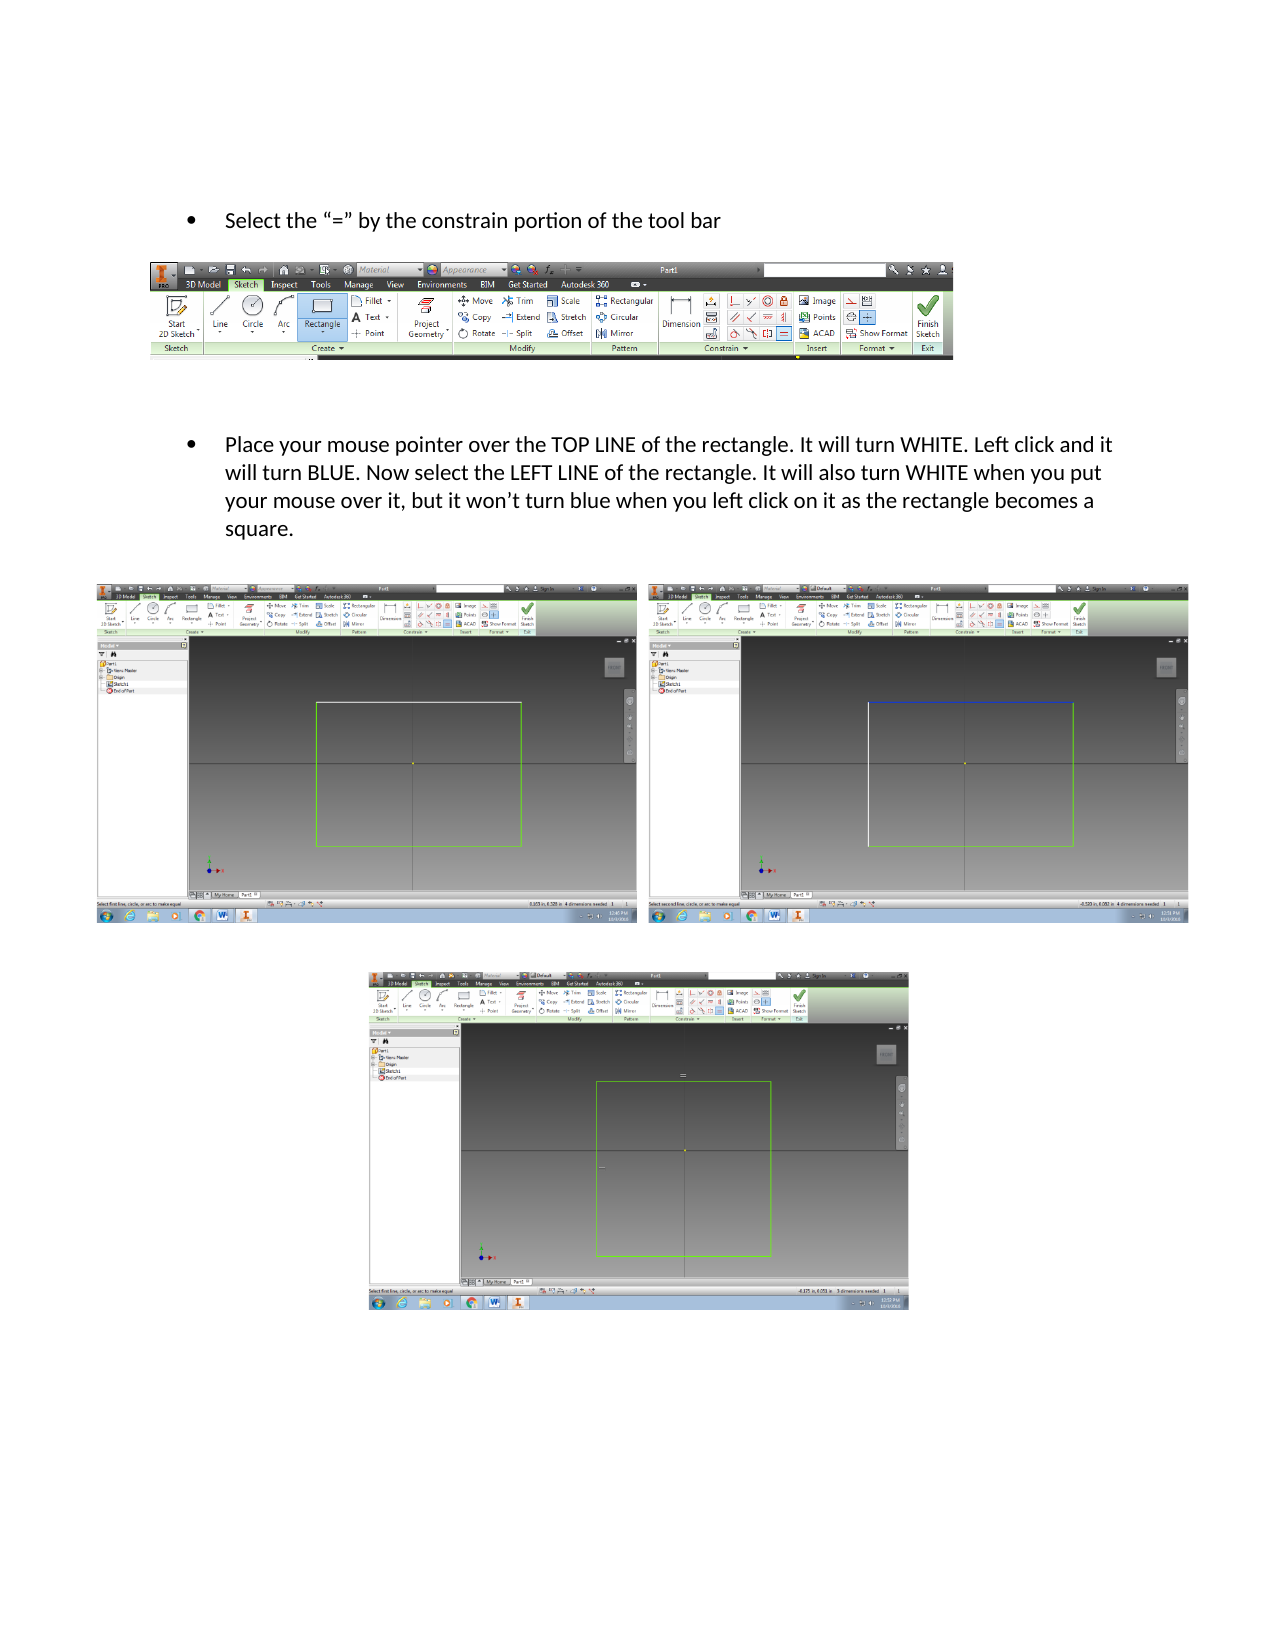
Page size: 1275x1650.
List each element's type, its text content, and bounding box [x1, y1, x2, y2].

picture [96, 584, 637, 923]
picture [648, 584, 1189, 923]
list Place your mouse pointer over the TOP LINE of the rectangle. It will turn WHITE. Left click and it will turn BLUE. Now select the LEFT LINE of the rectangle. It will also turn WHITE when you put your mouse over it, but it won’t turn blue when you left click on it as the rectangle becomes a square. [187, 430, 1125, 542]
picture [150, 262, 954, 360]
picture [368, 972, 909, 1310]
list Select the “=” by the constrain portion of the tool bar [187, 206, 1125, 234]
